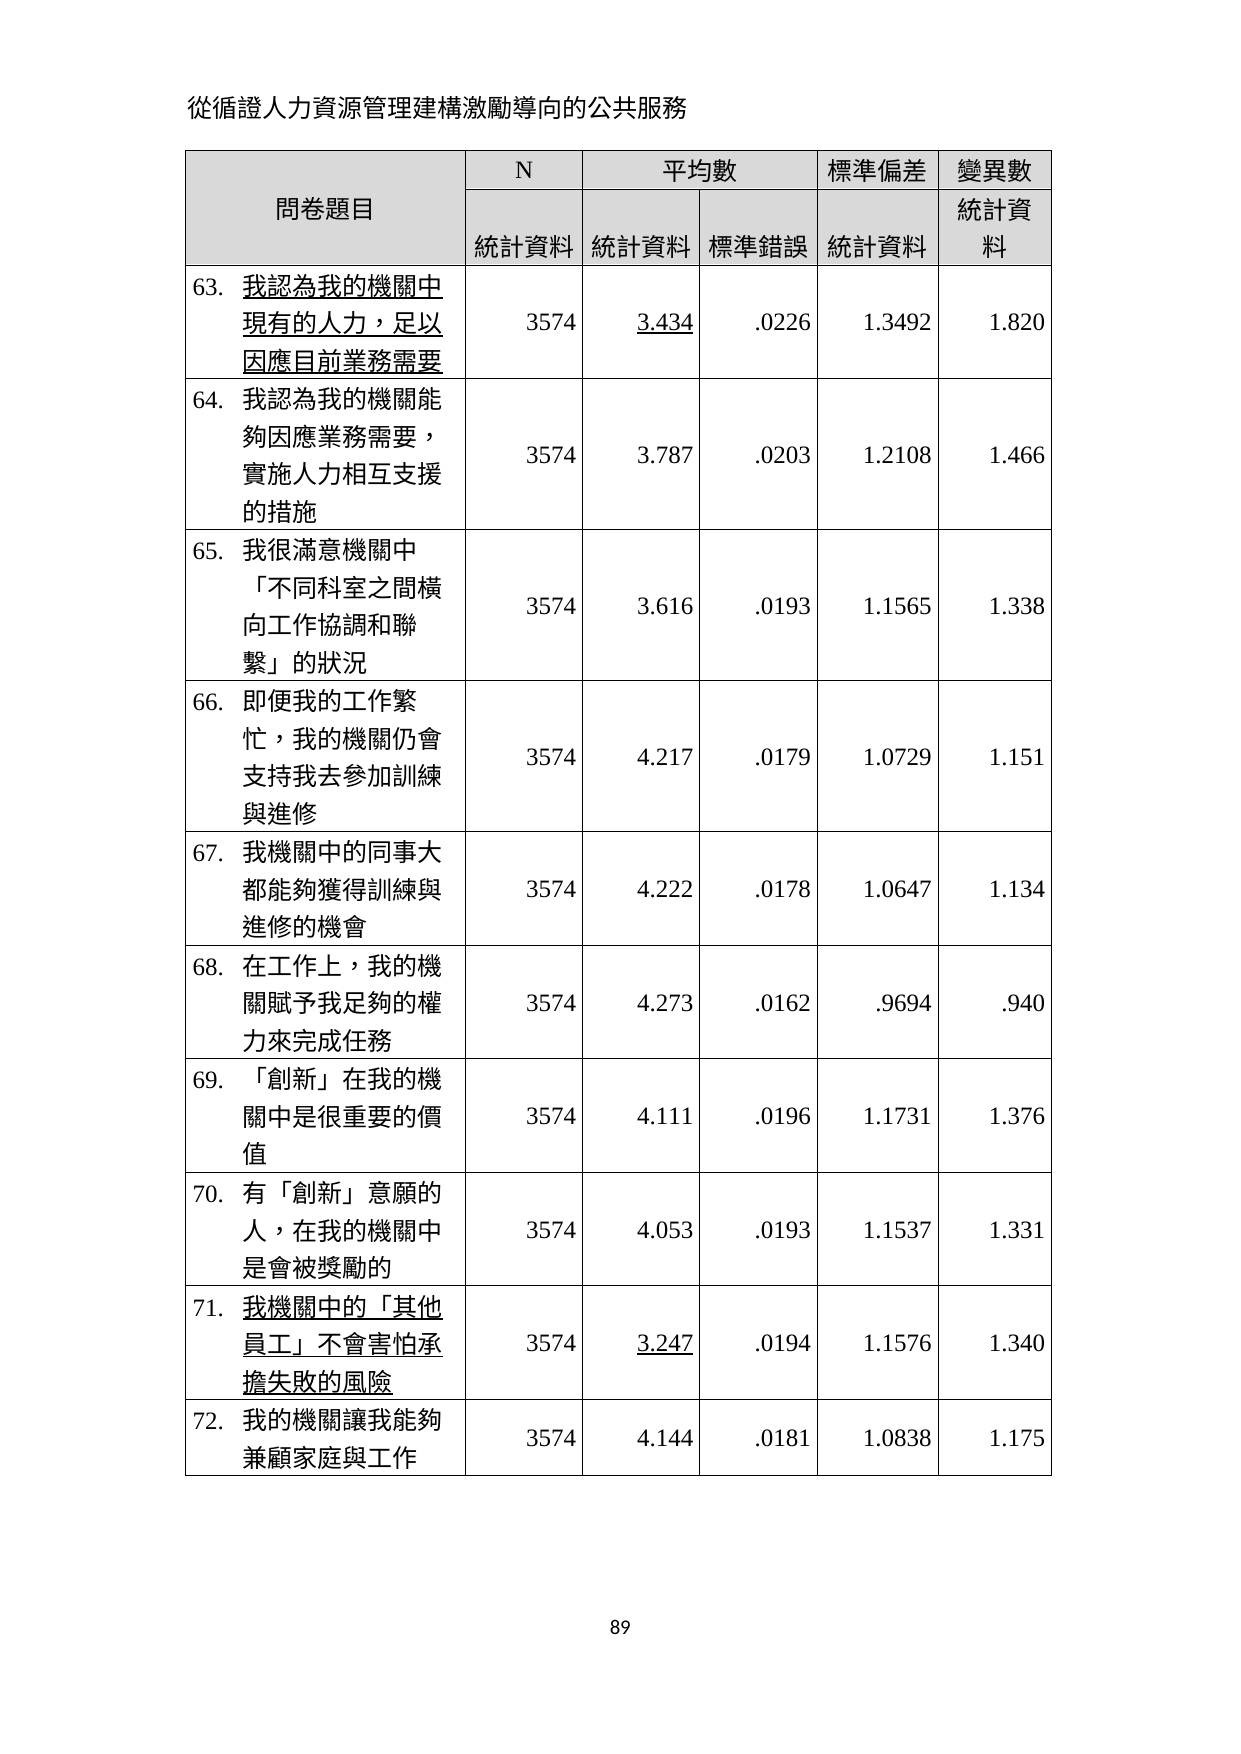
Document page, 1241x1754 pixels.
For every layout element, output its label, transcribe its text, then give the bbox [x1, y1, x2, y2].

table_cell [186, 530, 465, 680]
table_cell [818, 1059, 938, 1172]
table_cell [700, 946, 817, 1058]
table_header 標準偏差 [818, 151, 938, 188]
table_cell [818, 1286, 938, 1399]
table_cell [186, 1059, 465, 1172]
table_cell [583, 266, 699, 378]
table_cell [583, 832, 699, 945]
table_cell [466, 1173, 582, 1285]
table_cell 統計資料 [583, 190, 699, 264]
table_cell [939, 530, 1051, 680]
table_cell 統計資料 [818, 190, 938, 264]
table_header 變異數 [939, 151, 1051, 188]
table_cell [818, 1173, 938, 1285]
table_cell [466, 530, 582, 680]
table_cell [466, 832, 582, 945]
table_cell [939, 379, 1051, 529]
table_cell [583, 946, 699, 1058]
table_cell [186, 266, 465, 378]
table_header 問卷題目 [186, 151, 465, 264]
table_header N [466, 151, 582, 188]
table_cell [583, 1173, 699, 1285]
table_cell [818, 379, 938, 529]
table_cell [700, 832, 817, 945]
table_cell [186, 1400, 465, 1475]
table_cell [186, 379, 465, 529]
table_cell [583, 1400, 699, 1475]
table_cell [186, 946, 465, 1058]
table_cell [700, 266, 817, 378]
table_cell 標準錯誤 [700, 190, 817, 264]
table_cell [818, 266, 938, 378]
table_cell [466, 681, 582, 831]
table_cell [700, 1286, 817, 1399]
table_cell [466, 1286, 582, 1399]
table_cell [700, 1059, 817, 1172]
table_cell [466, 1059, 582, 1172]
table_header 平均數 [583, 151, 817, 188]
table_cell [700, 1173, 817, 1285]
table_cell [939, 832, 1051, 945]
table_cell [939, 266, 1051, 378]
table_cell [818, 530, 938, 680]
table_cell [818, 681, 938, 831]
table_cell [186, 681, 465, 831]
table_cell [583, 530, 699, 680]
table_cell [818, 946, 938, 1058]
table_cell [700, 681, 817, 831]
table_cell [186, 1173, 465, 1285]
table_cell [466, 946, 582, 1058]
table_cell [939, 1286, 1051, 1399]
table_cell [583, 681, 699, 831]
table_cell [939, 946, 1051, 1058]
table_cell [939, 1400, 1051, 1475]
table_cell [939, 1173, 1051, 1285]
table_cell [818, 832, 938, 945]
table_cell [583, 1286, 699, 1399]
table_cell 統計資料 [939, 190, 1051, 264]
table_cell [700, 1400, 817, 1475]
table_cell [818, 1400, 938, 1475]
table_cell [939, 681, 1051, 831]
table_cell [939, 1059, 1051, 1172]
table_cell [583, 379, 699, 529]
table_cell 統計資料 [466, 190, 582, 264]
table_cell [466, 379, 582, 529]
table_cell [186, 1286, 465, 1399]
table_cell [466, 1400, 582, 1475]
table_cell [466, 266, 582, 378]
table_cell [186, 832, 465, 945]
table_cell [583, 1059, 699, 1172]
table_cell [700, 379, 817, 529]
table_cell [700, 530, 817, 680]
